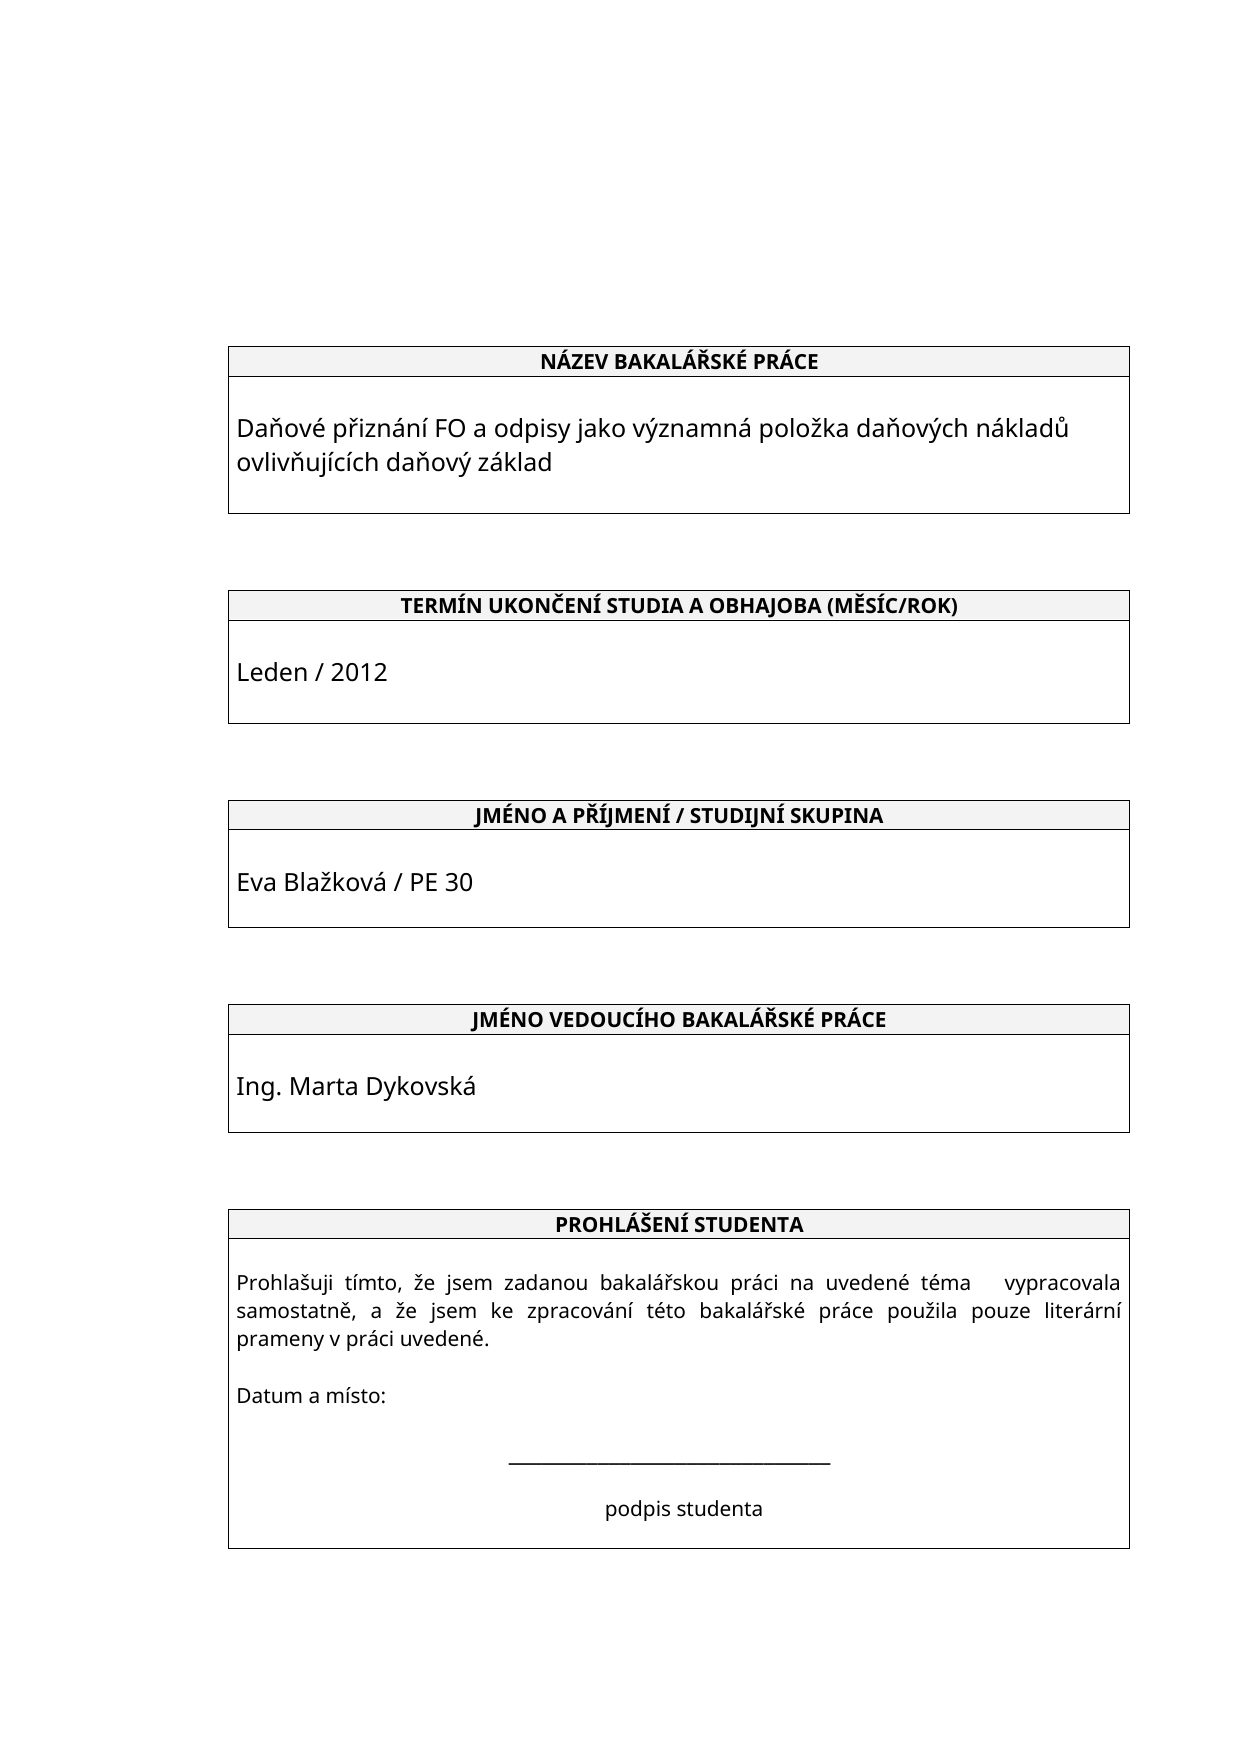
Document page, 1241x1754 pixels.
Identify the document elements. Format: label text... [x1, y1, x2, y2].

table_cell Leden / 2012 [229, 621, 1129, 723]
table_cell Eva Blažková / PE 30 [229, 830, 1129, 927]
table_header jméno vedoucího BAKALÁŘSKÉ PRÁCE [229, 1005, 1129, 1034]
table_header jméno a příjmení / studijní skupina [229, 801, 1129, 829]
table_cell Prohlašuji tímto, že jsem zadanou bakalářskou práci na uvedené téma vypracovala samostatně, a že jsem ke zpracování této bakalářské práce použila pouze literární prameny v práci uvedené. Datum a místo: _____________________________ podpis studenta [229, 1239, 1129, 1547]
table_cell Ing. Marta Dykovská [229, 1035, 1129, 1132]
table_header TERMÍN UKONČENÍ STUDIA A OBHAJOBA (MĚSÍC/ROK) [229, 591, 1129, 619]
table_header prohlášení studenta [229, 1210, 1129, 1238]
table_header Název BAKALÁŘSKÉ práce [229, 347, 1129, 376]
table_cell Daňové přiznání FO a odpisy jako významná položka daňových nákladů ovlivňujících daňový základ [229, 377, 1129, 513]
